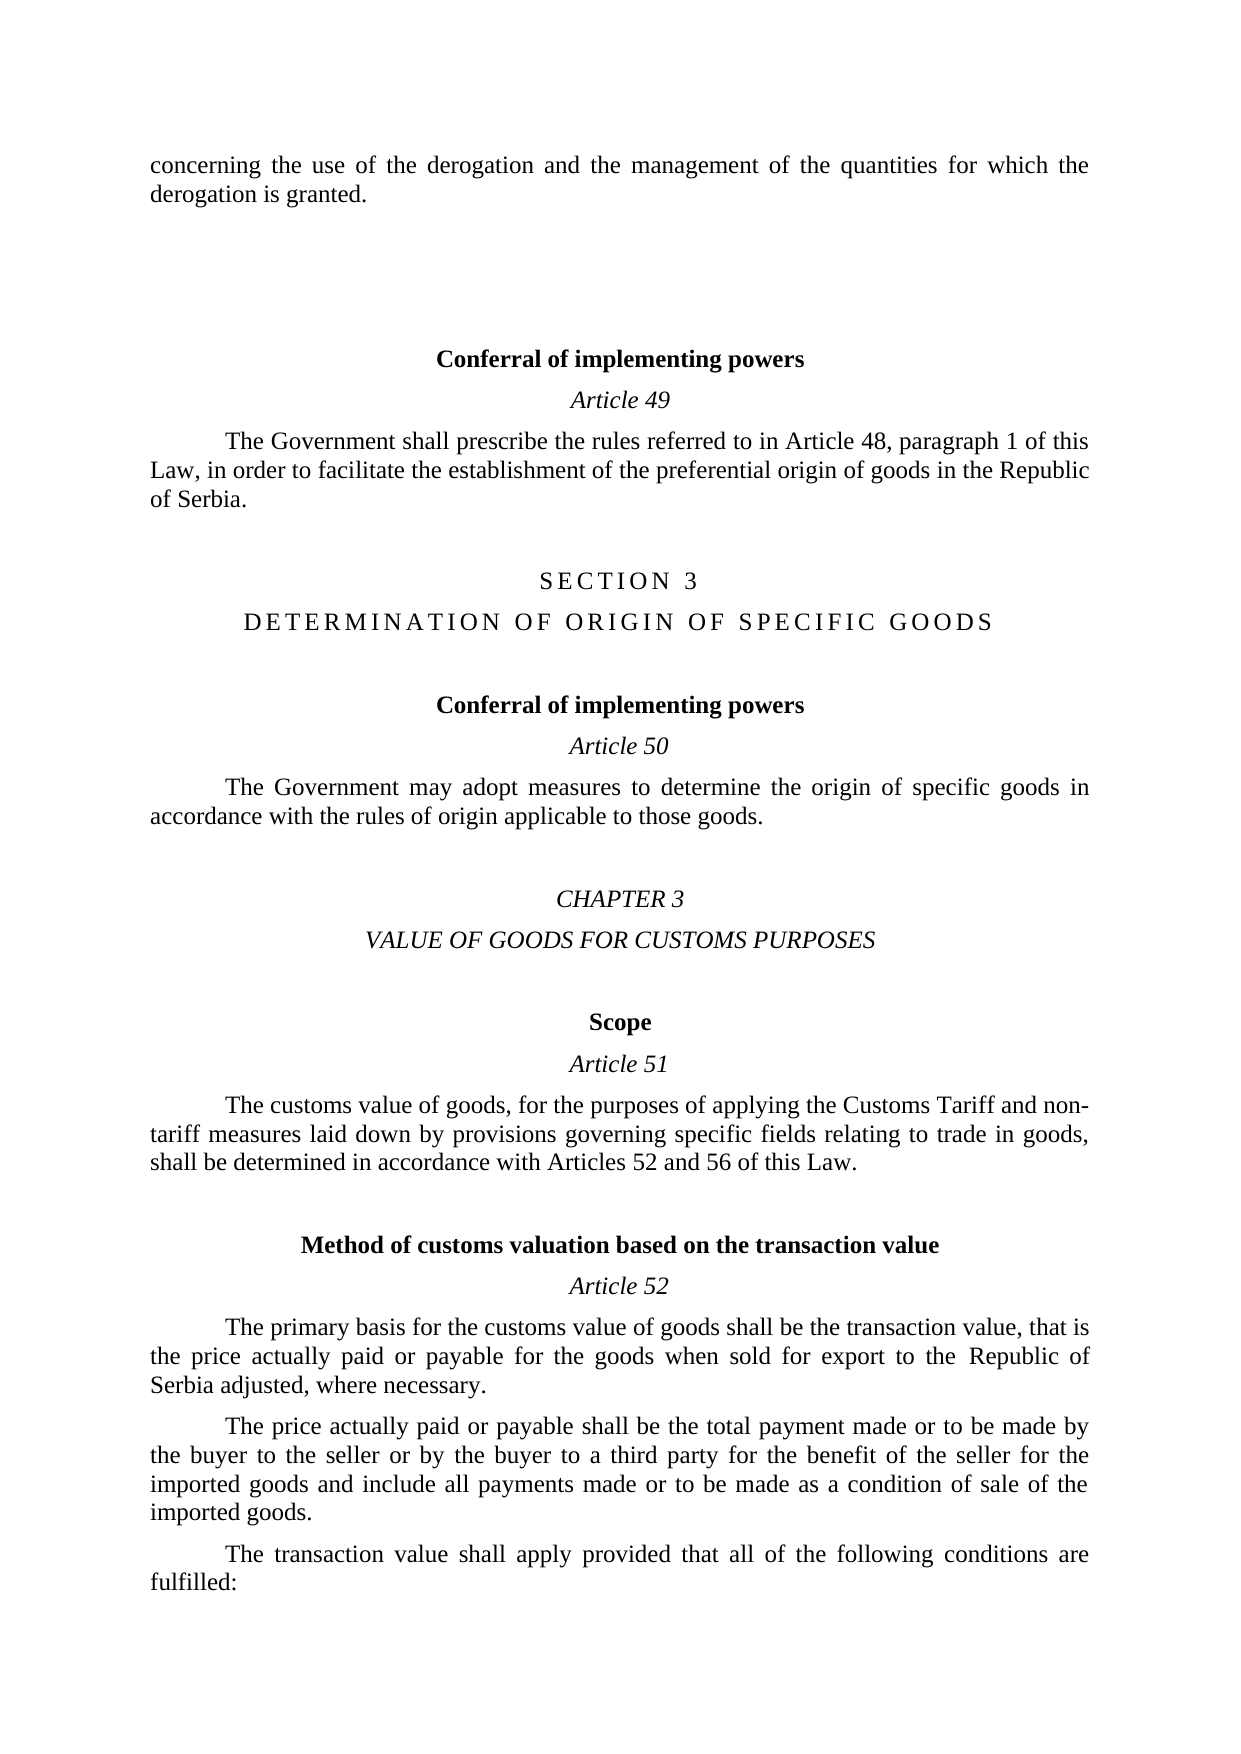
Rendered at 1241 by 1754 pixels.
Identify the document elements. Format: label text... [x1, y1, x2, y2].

text The price actually paid or payable shall be the total payment made or to be made by the buyer to the seller or by the buyer to a third party for the benefit of the seller for the imported goods and include all payments made or to be made as a condition of sale of the imported goods. [150, 1411, 1090, 1526]
text The customs value of goods, for the purposes of applying the Customs Tariff and non-tariff measures laid down by provisions governing specific fields relating to trade in goods, shall be determined in accordance with Articles 52 and 56 of this Law. [150, 1090, 1090, 1176]
text The primary basis for the customs value of goods shall be the transaction value, that is the price actually paid or payable for the goods when sold for export to the Republic of Serbia adjusted, where necessary. [150, 1312, 1090, 1399]
text DETERMINATION OF ORIGIN OF SPECIFIC GOODS [150, 607, 1090, 636]
text Conferral of implementing powers [150, 690, 1090, 719]
text Conferral of implementing powers [150, 344, 1090, 372]
text The Government shall prescribe the rules referred to in Article 48, paragraph 1 of this Law, in order to facilitate the establishment of the preferential origin of goods in the Republic of Serbia. [150, 426, 1090, 512]
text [150, 150, 1090, 207]
text SECTION 3 [150, 566, 1090, 595]
text The transaction value shall apply provided that all of the following conditions are fulfilled: [150, 1539, 1090, 1596]
text VALUE OF GOODS FOR CUSTOMS PURPOSES [150, 925, 1090, 954]
text Scope [150, 1007, 1090, 1036]
text Article 50 [150, 731, 1090, 760]
text Article 52 [150, 1271, 1090, 1300]
text Method of customs valuation based on the transaction value [150, 1230, 1090, 1259]
text Article 49 [150, 385, 1090, 414]
text Article 51 [150, 1049, 1090, 1077]
text The Government may adopt measures to determine the origin of specific goods in accordance with the rules of origin applicable to those goods. [150, 772, 1090, 830]
text CHAPTER 3 [150, 884, 1090, 912]
